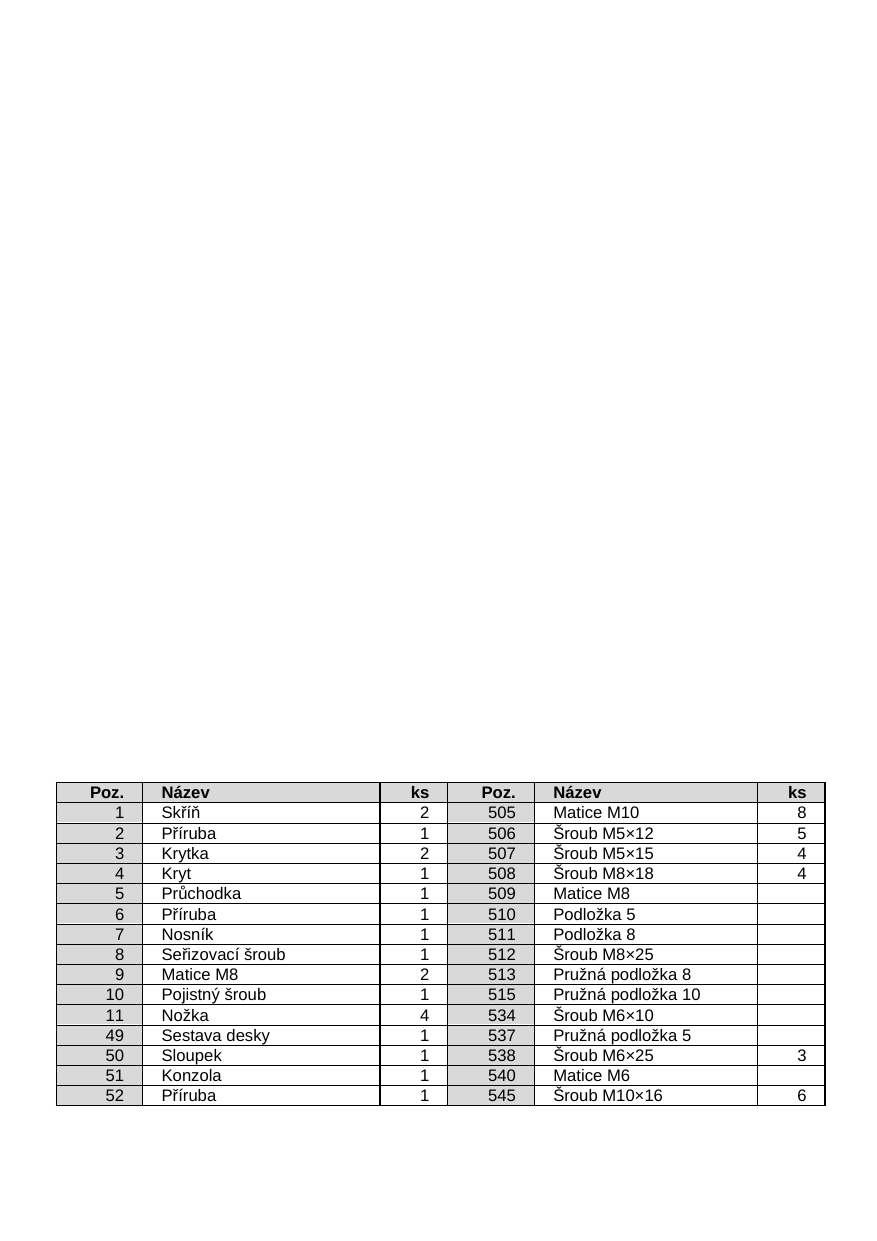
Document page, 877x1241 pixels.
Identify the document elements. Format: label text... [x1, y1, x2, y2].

table_cell Krytka [143, 844, 379, 863]
table_cell 7 [57, 925, 142, 944]
table_cell 52 [57, 1086, 142, 1105]
table_cell 515 [448, 985, 534, 1004]
table_cell [758, 884, 824, 903]
table_cell 1 [381, 945, 447, 964]
table_cell Příruba [143, 1086, 379, 1105]
table_header Poz. [448, 783, 534, 802]
table_header Název [535, 783, 757, 802]
table_cell Matice M8 [535, 884, 757, 903]
table_cell Podložka 8 [535, 925, 757, 944]
table_cell 1 [381, 1026, 447, 1045]
table_cell Šroub M8×18 [535, 864, 757, 883]
table_cell 4 [758, 844, 824, 863]
table_cell [758, 1066, 824, 1085]
table_cell Konzola [143, 1066, 379, 1085]
table_cell 4 [57, 864, 142, 883]
table_cell Šroub M5×12 [535, 824, 757, 843]
table_cell 11 [57, 1005, 142, 1024]
table_cell Seřizovací šroub [143, 945, 379, 964]
table_cell 505 [448, 803, 534, 822]
table_cell 513 [448, 965, 534, 984]
table_cell Pružná podložka 8 [535, 965, 757, 984]
table_cell Pružná podložka 5 [535, 1026, 757, 1045]
table_cell 2 [381, 844, 447, 863]
table_header Poz. [57, 783, 142, 802]
table_cell Nosník [143, 925, 379, 944]
table_cell Šroub M6×10 [535, 1005, 757, 1024]
table_cell Pojistný šroub [143, 985, 379, 1004]
table_header ks [758, 783, 824, 802]
table_cell 3 [758, 1046, 824, 1065]
table_cell 506 [448, 824, 534, 843]
table_cell 2 [381, 803, 447, 822]
table_cell 534 [448, 1005, 534, 1024]
table_cell Podložka 5 [535, 904, 757, 923]
table_cell 1 [381, 824, 447, 843]
table_cell 1 [381, 1086, 447, 1105]
table_cell Šroub M6×25 [535, 1046, 757, 1065]
table_cell 1 [381, 985, 447, 1004]
table_cell 50 [57, 1046, 142, 1065]
table_cell 509 [448, 884, 534, 903]
table_cell [758, 1026, 824, 1045]
table_cell 1 [381, 904, 447, 923]
table_cell Pružná podložka 10 [535, 985, 757, 1004]
table_cell [758, 925, 824, 944]
table_header Název [143, 783, 379, 802]
table_cell 507 [448, 844, 534, 863]
table_cell 1 [381, 1046, 447, 1065]
table_header ks [381, 783, 447, 802]
table_cell 49 [57, 1026, 142, 1045]
table_cell 9 [57, 965, 142, 984]
table_cell 537 [448, 1026, 534, 1045]
table_cell [758, 945, 824, 964]
table_cell 508 [448, 864, 534, 883]
table_cell 3 [57, 844, 142, 863]
table_cell 510 [448, 904, 534, 923]
table_cell Matice M10 [535, 803, 757, 822]
table_cell 1 [57, 803, 142, 822]
table_cell Šroub M8×25 [535, 945, 757, 964]
table_cell Nožka [143, 1005, 379, 1024]
table_cell [758, 1005, 824, 1024]
table_cell 4 [381, 1005, 447, 1024]
table_cell 1 [381, 884, 447, 903]
table_cell 2 [57, 824, 142, 843]
table_cell 540 [448, 1066, 534, 1085]
table_cell 2 [381, 965, 447, 984]
table_cell Sloupek [143, 1046, 379, 1065]
table_cell Matice M6 [535, 1066, 757, 1085]
table_cell 10 [57, 985, 142, 1004]
table_cell 512 [448, 945, 534, 964]
table_cell 5 [57, 884, 142, 903]
table_cell Průchodka [143, 884, 379, 903]
table_cell Šroub M10×16 [535, 1086, 757, 1105]
table_cell 5 [758, 824, 824, 843]
table_cell Sestava desky [143, 1026, 379, 1045]
table_cell 6 [57, 904, 142, 923]
table_cell Šroub M5×15 [535, 844, 757, 863]
table_cell 1 [381, 925, 447, 944]
table_cell 1 [381, 864, 447, 883]
table_cell 1 [381, 1066, 447, 1085]
table_cell 51 [57, 1066, 142, 1085]
table_cell Matice M8 [143, 965, 379, 984]
table_cell 545 [448, 1086, 534, 1105]
table_cell 511 [448, 925, 534, 944]
table_cell [758, 965, 824, 984]
table_cell [758, 904, 824, 923]
table_cell Příruba [143, 904, 379, 923]
table_cell 538 [448, 1046, 534, 1065]
table_cell Příruba [143, 824, 379, 843]
table_cell [758, 985, 824, 1004]
table_cell 4 [758, 864, 824, 883]
table_cell 6 [758, 1086, 824, 1105]
table_cell Kryt [143, 864, 379, 883]
table_cell 8 [758, 803, 824, 822]
table_cell 8 [57, 945, 142, 964]
table_cell Skříň [143, 803, 379, 822]
